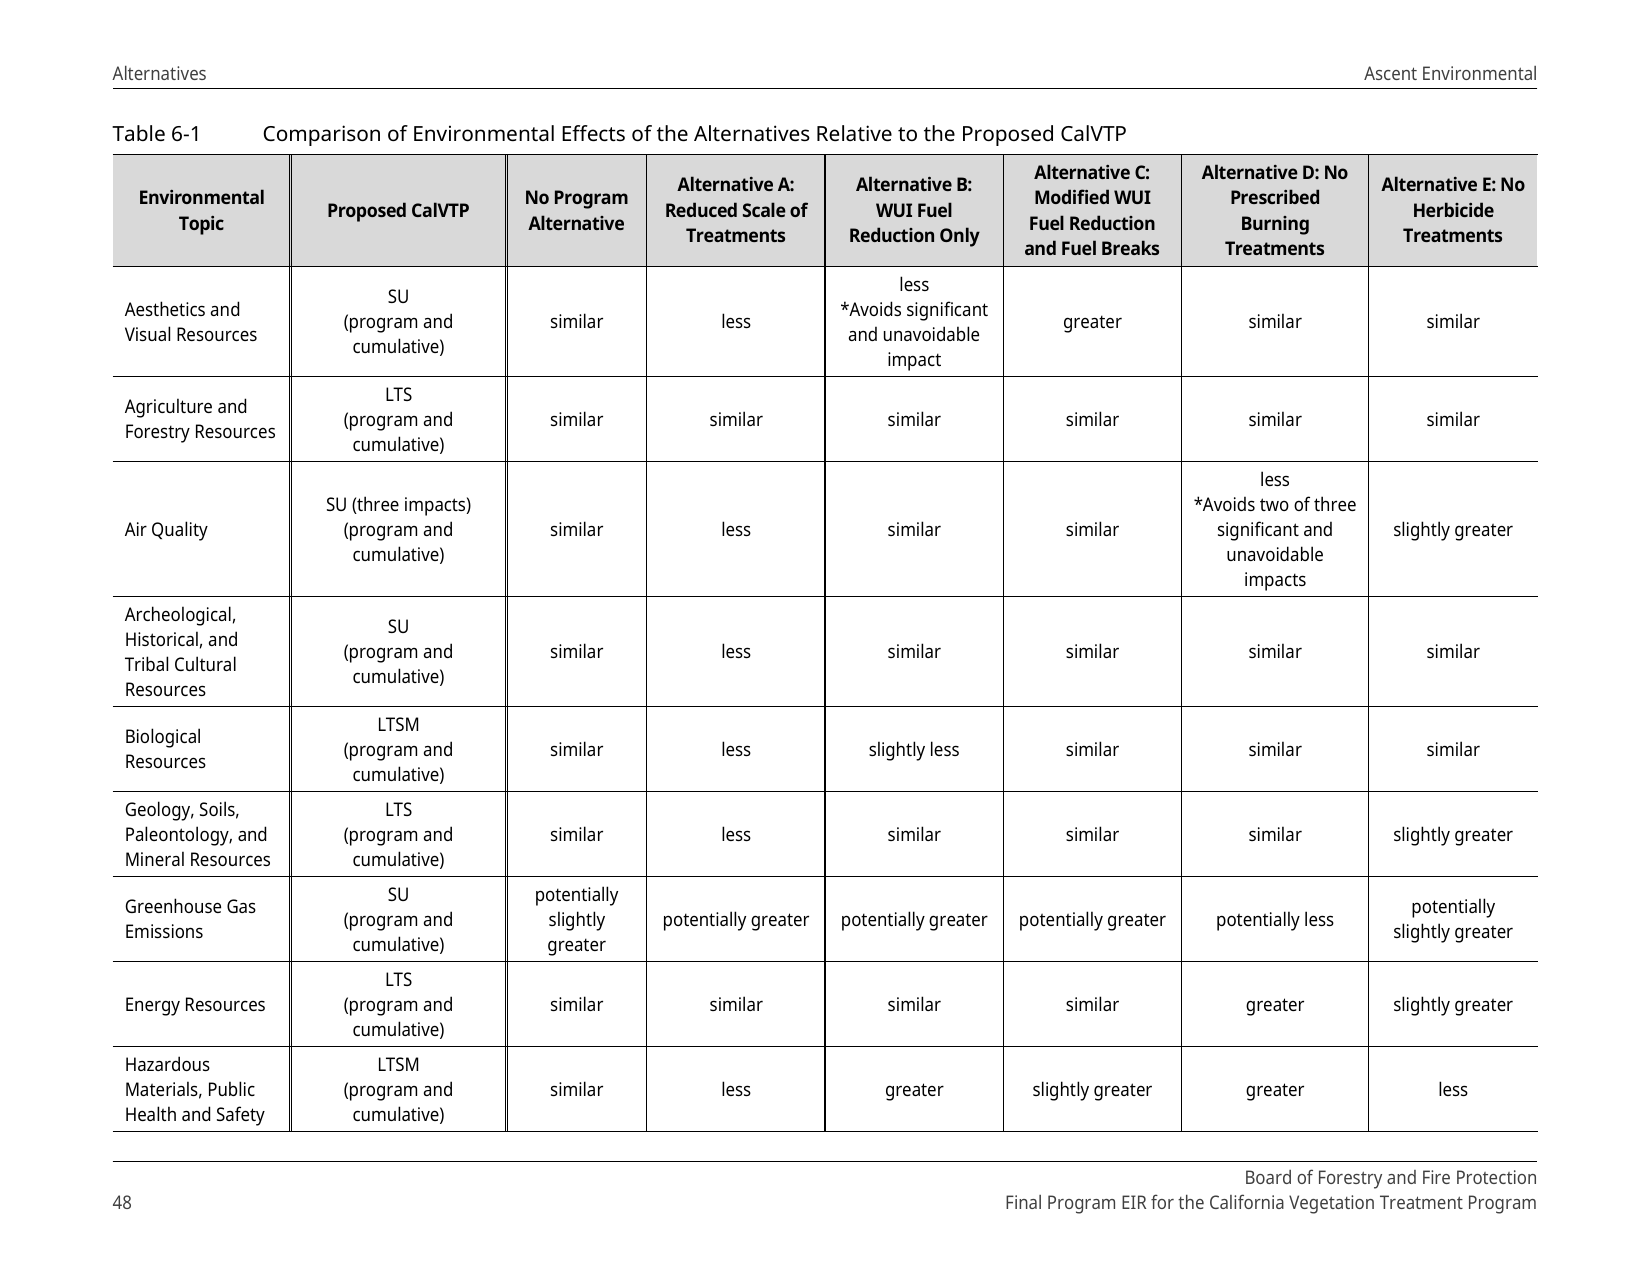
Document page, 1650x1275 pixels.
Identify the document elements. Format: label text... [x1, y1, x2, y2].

table_cell similar [1182, 707, 1368, 791]
table_cell potentially greater [647, 877, 824, 961]
table_cell similar [1369, 267, 1537, 376]
table_cell Greenhouse Gas Emissions [113, 877, 289, 961]
table_cell SU (three impacts) (program and cumulative) [292, 462, 505, 596]
table_cell Hazardous Materials, Public Health and Safety [113, 1047, 289, 1131]
table_header Environmental Topic [113, 155, 289, 266]
table_cell similar [1004, 597, 1181, 706]
table_cell similar [1182, 267, 1368, 376]
table_cell similar [1004, 707, 1181, 791]
table_header Alternative C: Modified WUI Fuel Reduction and Fuel Breaks [1004, 155, 1181, 266]
table_header Proposed CalVTP [292, 155, 505, 266]
table_cell similar [1369, 377, 1537, 461]
table_cell less *Avoids significant and unavoidable impact [826, 267, 1003, 376]
table_cell similar [1004, 377, 1181, 461]
table_cell similar [1004, 462, 1181, 596]
table_cell similar [1182, 377, 1368, 461]
table_cell LTS (program and cumulative) [292, 377, 505, 461]
table_cell slightly greater [1369, 962, 1537, 1046]
table_cell similar [1369, 707, 1537, 791]
table_cell similar [508, 267, 646, 376]
table_cell Biological Resources [113, 707, 289, 791]
table_header Alternative D: No Prescribed Burning Treatments [1182, 155, 1368, 266]
table_cell less [647, 1047, 824, 1131]
table_cell less [647, 792, 824, 876]
table_cell slightly greater [1004, 1047, 1181, 1131]
table_cell LTS (program and cumulative) [292, 962, 505, 1046]
table_cell similar [826, 462, 1003, 596]
table_cell SU (program and cumulative) [292, 877, 505, 961]
table_cell slightly greater [1369, 792, 1537, 876]
table_header Alternative A: Reduced Scale of Treatments [647, 155, 824, 266]
text Table 6-1 Comparison of Environmental Effects of the Alternatives Relative to the Proposed CalVTP [112, 119, 1537, 147]
table_cell Archeological, Historical, and Tribal Cultural Resources [113, 597, 289, 706]
table_cell similar [508, 792, 646, 876]
table_cell potentially less [1182, 877, 1368, 961]
table_header Alternative B: WUI Fuel Reduction Only [826, 155, 1003, 266]
table_cell potentially greater [826, 877, 1003, 961]
table_cell similar [508, 1047, 646, 1131]
table_cell greater [1182, 1047, 1368, 1131]
table_cell LTSM (program and cumulative) [292, 707, 505, 791]
table_cell less [647, 597, 824, 706]
table_cell LTS (program and cumulative) [292, 792, 505, 876]
table_cell Air Quality [113, 462, 289, 596]
table_cell less *Avoids two of three significant and unavoidable impacts [1182, 462, 1368, 596]
table_cell less [647, 707, 824, 791]
table_cell similar [1004, 962, 1181, 1046]
table_cell similar [508, 377, 646, 461]
table_cell greater [1182, 962, 1368, 1046]
table_cell similar [1369, 597, 1537, 706]
table_header No Program Alternative [508, 155, 646, 266]
table_cell similar [1182, 792, 1368, 876]
table_cell Geology, Soils, Paleontology, and Mineral Resources [113, 792, 289, 876]
table_cell SU (program and cumulative) [292, 597, 505, 706]
table_cell less [647, 267, 824, 376]
table_cell less [647, 462, 824, 596]
table_cell similar [508, 462, 646, 596]
table_cell Energy Resources [113, 962, 289, 1046]
table_cell SU (program and cumulative) [292, 267, 505, 376]
table_cell greater [826, 1047, 1003, 1131]
table_cell less [1369, 1047, 1537, 1131]
table_header Alternative E: No Herbicide Treatments [1369, 155, 1537, 266]
table_cell Aesthetics and Visual Resources [113, 267, 289, 376]
table_cell Agriculture and Forestry Resources [113, 377, 289, 461]
table_cell similar [508, 707, 646, 791]
table_cell potentially greater [1004, 877, 1181, 961]
table_cell similar [647, 377, 824, 461]
table_cell similar [1182, 597, 1368, 706]
table_cell LTSM (program and cumulative) [292, 1047, 505, 1131]
table_cell similar [826, 597, 1003, 706]
table_cell similar [826, 377, 1003, 461]
table_cell slightly greater [1369, 462, 1537, 596]
table_cell slightly less [826, 707, 1003, 791]
table_cell greater [1004, 267, 1181, 376]
table_cell similar [826, 962, 1003, 1046]
table_cell potentially slightly greater [1369, 877, 1537, 961]
table_cell similar [508, 597, 646, 706]
table_cell similar [647, 962, 824, 1046]
table_cell potentially slightly greater [508, 877, 646, 961]
table_cell similar [1004, 792, 1181, 876]
table_cell similar [826, 792, 1003, 876]
table_cell similar [508, 962, 646, 1046]
